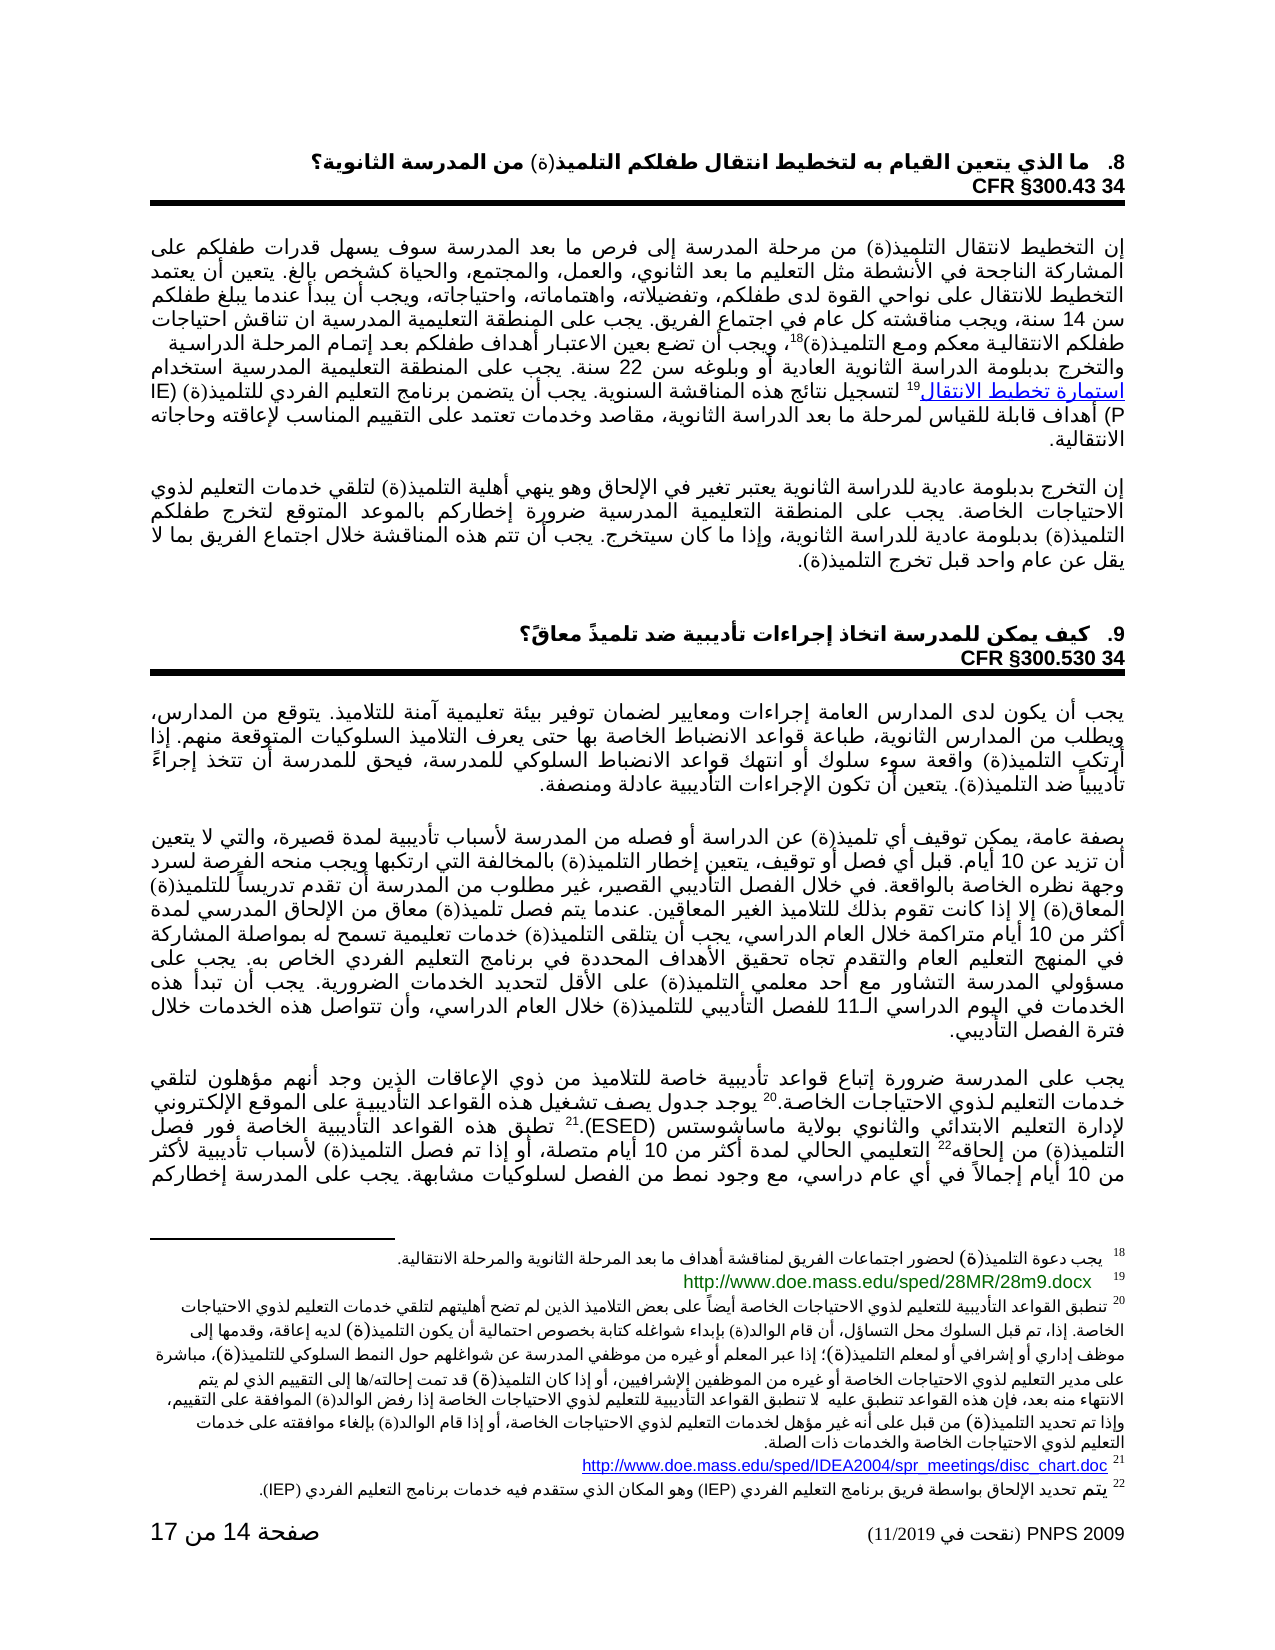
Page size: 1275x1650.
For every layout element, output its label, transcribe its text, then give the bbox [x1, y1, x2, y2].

text إن التخرج بدبلومة عادية للدراسة الثانوية يعتبر تغير في الإلحاق وهو ينهي أهلية التلميذ(ة) لتلقي خدمات التعليم لذوي الاحتياجات الخاصة. يجب على المنطقة التعليمية المدرسية ضرورة إخطاركم بالموعد المتوقع لتخرج طفلكم التلميذ(ة) بدبلومة عادية للدراسة الثانوية، وإذا ما كان سيتخرج. يجب أن تتم هذه المناقشة خلال اجتماع الفريق بما لا يقل عن عام واحد قبل تخرج التلميذ(ة). [150, 475, 1125, 572]
text إن التخطيط لانتقال التلميذ(ة) من مرحلة المدرسة إلى فرص ما بعد المدرسة سوف يسهل قدرات طفلكم على المشاركة الناجحة في الأنشطة مثل التعليم ما بعد الثانوي، والعمل، والمجتمع، والحياة كشخص بالغ. يتعين أن يعتمد التخطيط للانتقال على نواحي القوة لدى طفلكم، وتفضيلاته، واهتماماته، واحتياجاته، ويجب أن يبدأ عندما يبلغ طفلكم سن 14 سنة، ويجب مناقشته كل عام في اجتماع الفريق. يجب على المنطقة التعليمية المدرسية ان تناقش احتياجات طفلكم الانتقالية معكم ومع التلميذ(ة)، ويجب أن تضع بعين الاعتبار أهداف طفلكم بعد إتمام المرحلة الدراسية والتخرج بدبلومة الدراسة الثانوية العادية أو وبلوغه سن 22 سنة. يجب على المنطقة التعليمية المدرسية استخدام استمارة تخطيط الانتقال لتسجيل نتائج هذه المناقشة السنوية. يجب أن يتضمن برنامج التعليم الفردي للتلميذ(ة) (IEP) أهداف قابلة للقياس لمرحلة ما بعد الدراسة الثانوية، مقاصد وخدمات تعتمد على التقييم المناسب لإعاقته وحاجاته الانتقالية. [150, 235, 1125, 451]
text بصفة عامة، يمكن توقيف أي تلميذ(ة) عن الدراسة أو فصله من المدرسة لأسباب تأديبية لمدة قصيرة، والتي لا يتعين أن تزيد عن 10 أيام. قبل أي فصل أو توقيف، يتعين إخطار التلميذ(ة) بالمخالفة التي ارتكبها ويجب منحه الفرصة لسرد وجهة نظره الخاصة بالواقعة. في خلال الفصل التأديبي القصير، غير مطلوب من المدرسة أن تقدم تدريساً للتلميذ(ة) المعاق(ة) إلا إذا كانت تقوم بذلك للتلاميذ الغير المعاقين. عندما يتم فصل تلميذ(ة) معاق من الإلحاق المدرسي لمدة أكثر من 10 أيام متراكمة خلال العام الدراسي، يجب أن يتلقى التلميذ(ة) خدمات تعليمية تسمح له بمواصلة المشاركة في المنهج التعليم العام والتقدم تجاه تحقيق الأهداف المحددة في برنامج التعليم الفردي الخاص به. يجب على مسؤولي المدرسة التشاور مع أحد معلمي التلميذ(ة) على الأقل لتحديد الخدمات الضرورية. يجب أن تبدأ هذه الخدمات في اليوم الدراسي الـ11 للفصل التأديبي للتلميذ(ة) خلال العام الدراسي، وأن تتواصل هذه الخدمات خلال فترة الفصل التأديبي. [150, 825, 1125, 1042]
subtitle 8. ما الذي يتعين القيام به لتخطيط انتقال طفلكم التلميذ(ة) من المدرسة الثانوية؟ 34 CFR §300.43 [150, 150, 1125, 200]
subtitle 9. كيف يمكن للمدرسة اتخاذ إجراءات تأديبية ضد تلميذً معاقً؟ 34 CFR §300.530 [150, 622, 1125, 669]
text يجب أن يكون لدى المدارس العامة إجراءات ومعايير لضمان توفير بيئة تعليمية آمنة للتلاميذ. يتوقع من المدارس، ويطلب من المدارس الثانوية، طباعة قواعد الانضباط الخاصة بها حتى يعرف التلاميذ السلوكيات المتوقعة منهم. إذا أرتكب التلميذ(ة) واقعة سوء سلوك أو انتهك قواعد الانضباط السلوكي للمدرسة، فيحق للمدرسة أن تتخذ إجراءً تأديبياً ضد التلميذ(ة). يتعين أن تكون الإجراءات التأديبية عادلة ومنصفة. [150, 700, 1125, 796]
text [150, 1066, 1125, 1186]
